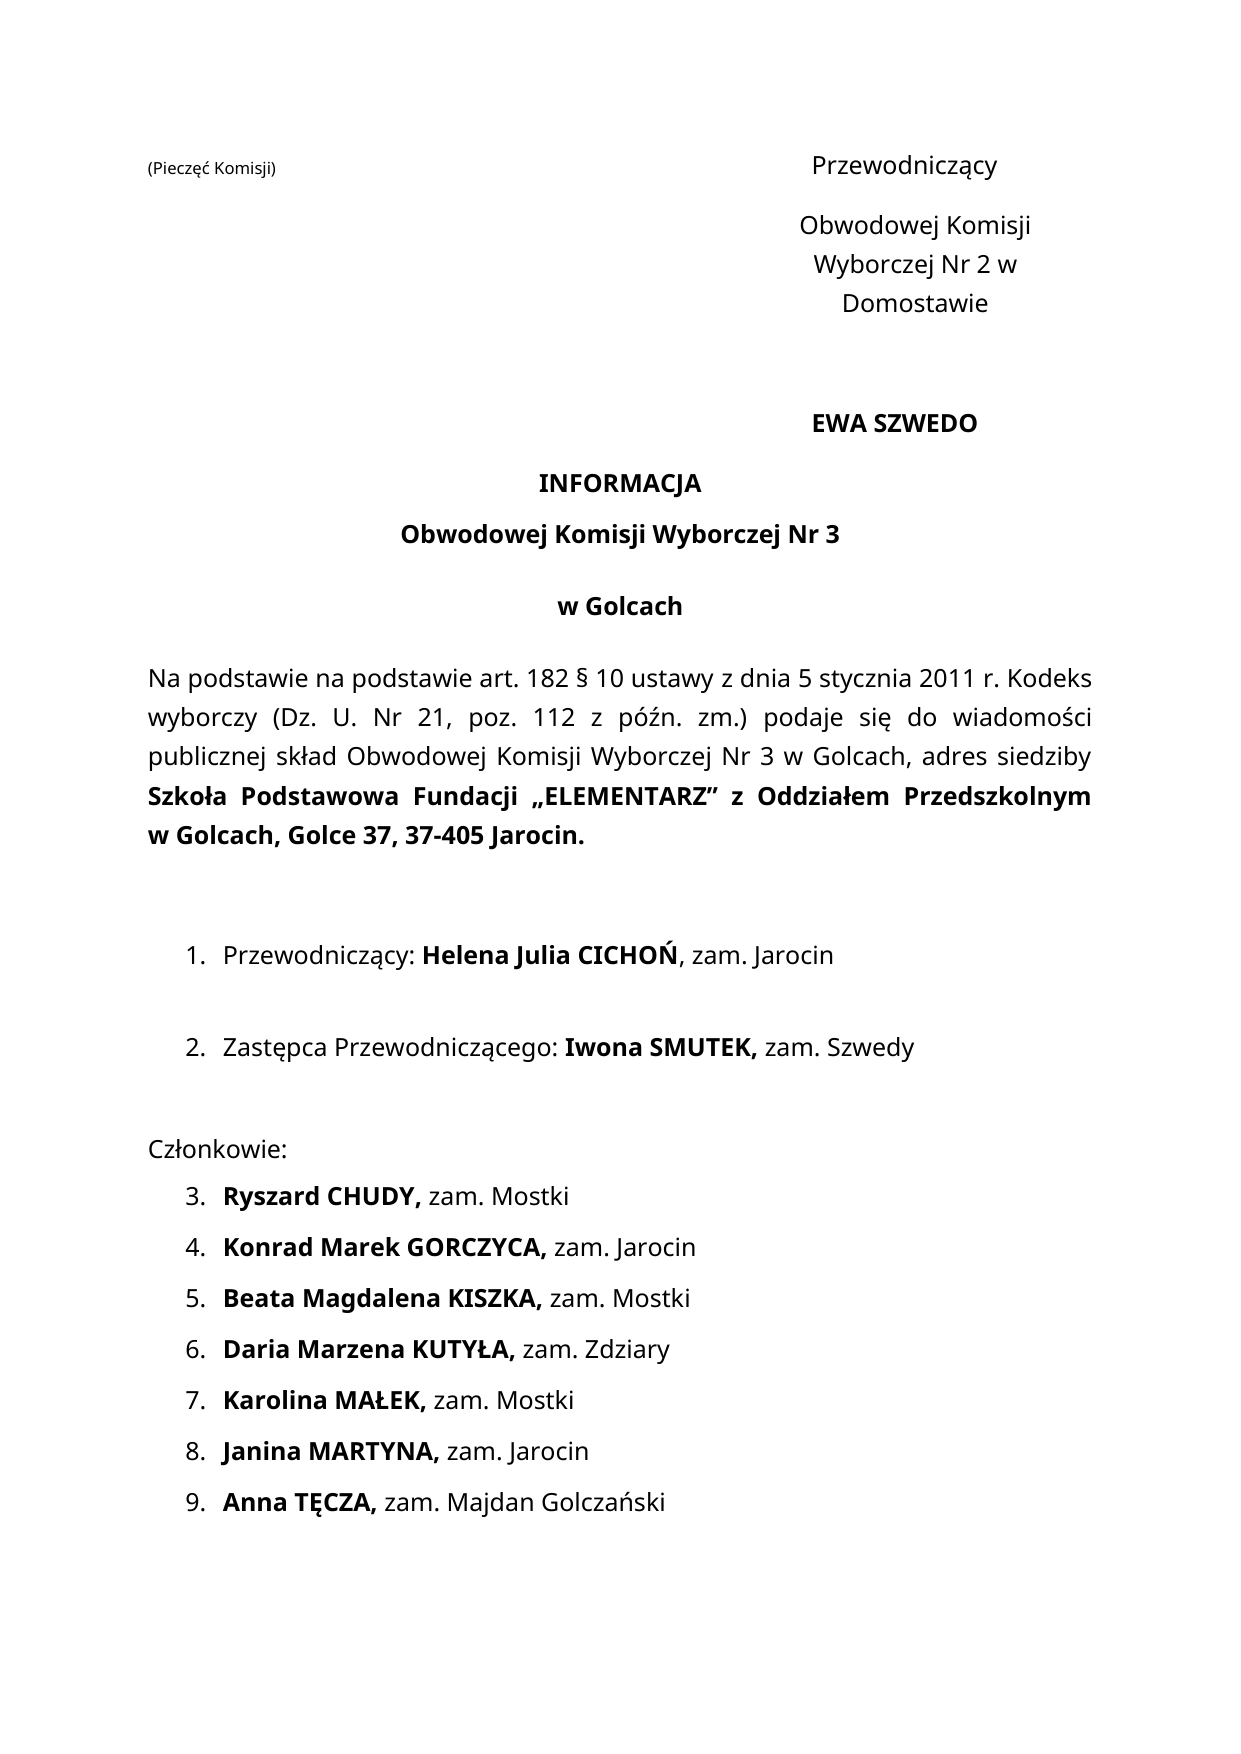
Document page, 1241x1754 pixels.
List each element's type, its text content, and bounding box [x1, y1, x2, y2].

list Anna TĘCZA, zam. Majdan Golczański [185, 1484, 1093, 1518]
list Zastępca Przewodniczącego: Iwona SMUTEK, zam. Szwedy [185, 1029, 1093, 1064]
text (Pieczęć Komisji) Przewodniczący [148, 148, 1093, 182]
text Członkowie: [148, 1132, 1093, 1166]
text Na podstawie na podstawie art. 182 § 10 ustawy z dnia 5 stycznia 2011 r. Kodeks wyborczy (Dz. U. Nr 21, poz. 112 z późn. zm.) podaje się do wiadomości publicznej skład Obwodowej Komisji Wyborczej Nr 3 w Golcach, adres siedziby Szkoła Podstawowa Fundacji „ELEMENTARZ” z Oddziałem Przedszkolnym w Golcach, Golce 37, 37-405 Jarocin. [148, 661, 1093, 851]
list Beata Magdalena KISZKA, zam. Mostki [185, 1280, 1093, 1314]
list Konrad Marek GORCZYCA, zam. Jarocin [185, 1229, 1093, 1263]
subtitle INFORMACJA [148, 466, 1093, 500]
subtitle Przewodniczący: Helena Julia CICHOŃ, zam. Jarocin [185, 937, 1093, 971]
list Daria Marzena KUTYŁA, zam. Zdziary [185, 1331, 1093, 1365]
list Janina MARTYNA, zam. Jarocin [185, 1433, 1093, 1467]
list Karolina MAŁEK, zam. Mostki [185, 1382, 1093, 1416]
text w Golcach [148, 589, 1093, 623]
text Obwodowej Komisji Wyborczej Nr 2 w Domostawie [738, 208, 1093, 320]
text EWA SZWEDO [738, 406, 1093, 440]
text Obwodowej Komisji Wyborczej Nr 3 [148, 517, 1093, 551]
list Ryszard CHUDY, zam. Mostki [185, 1178, 1093, 1212]
